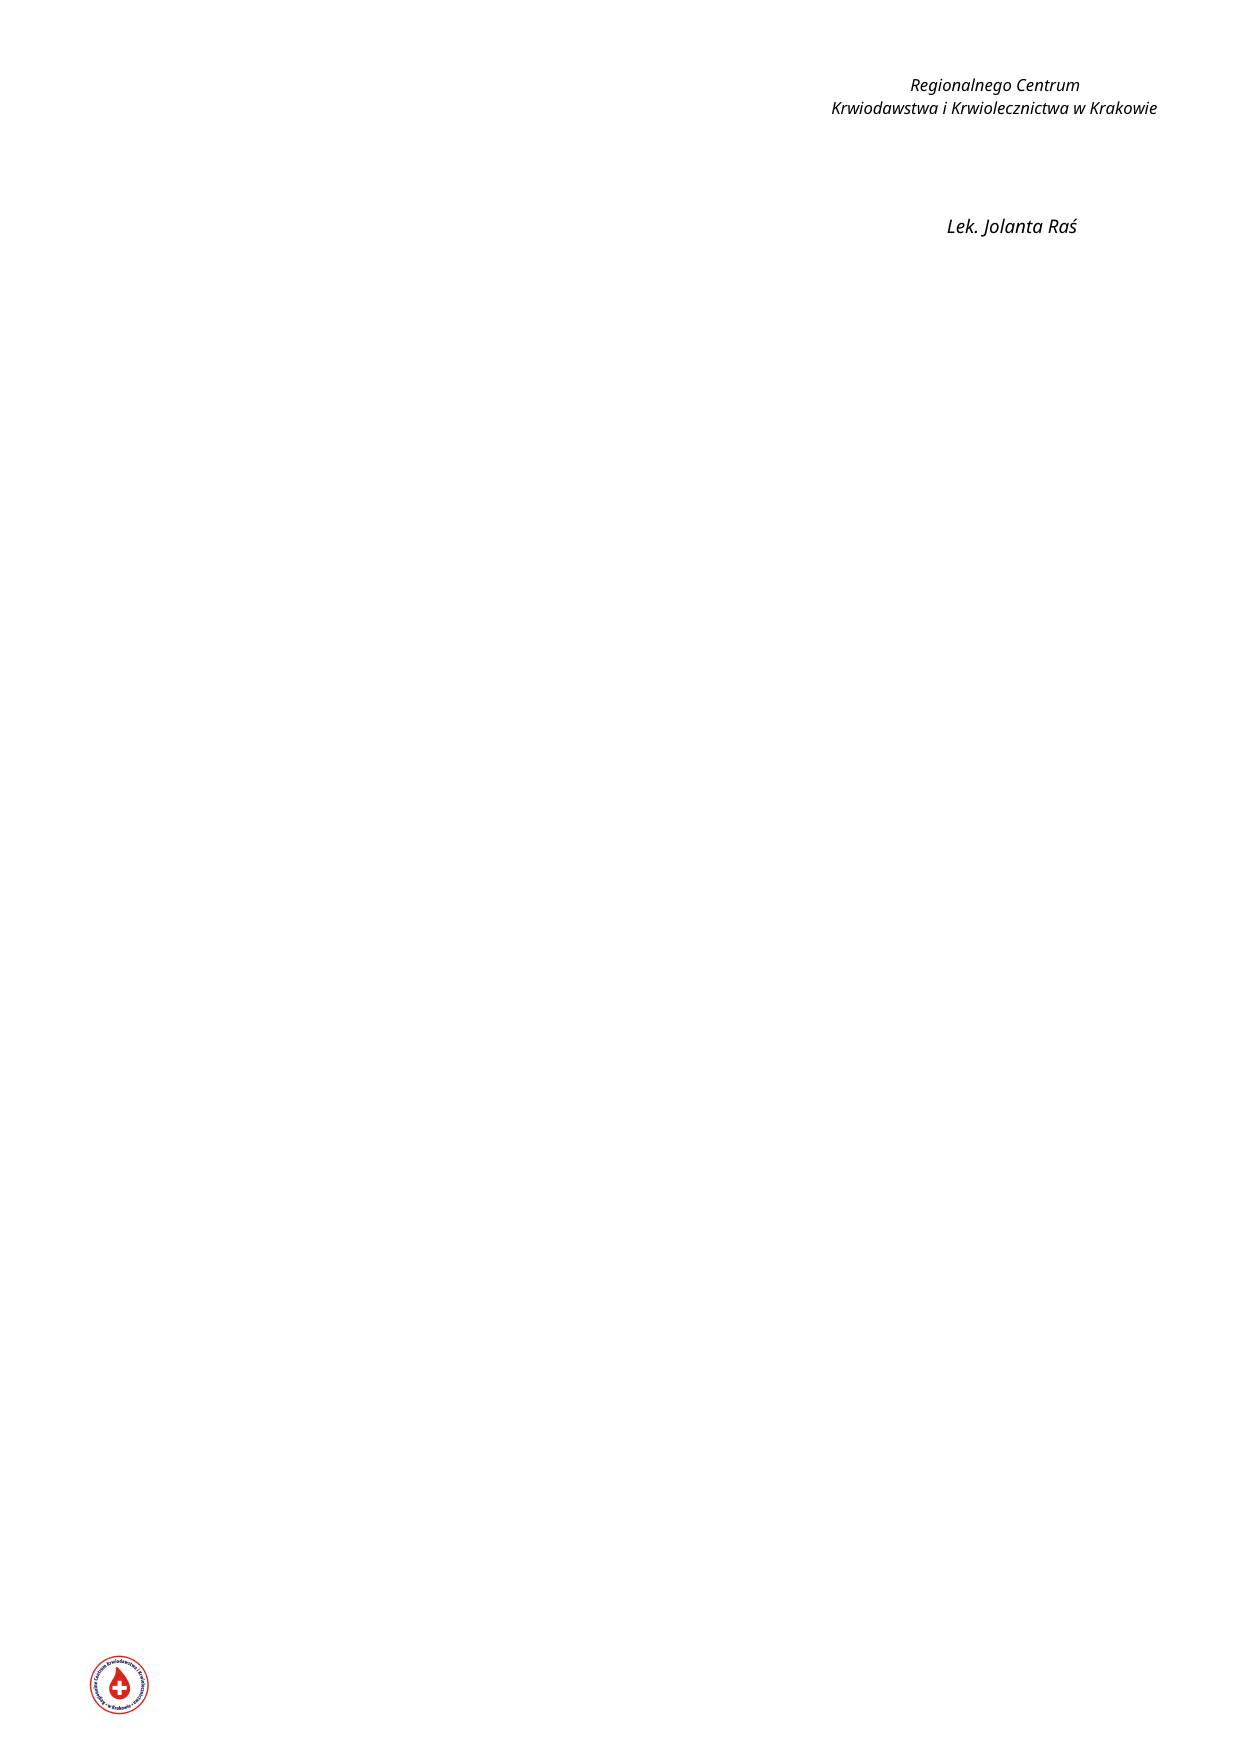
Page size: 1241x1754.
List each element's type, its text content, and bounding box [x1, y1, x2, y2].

text Krwiodawstwa i Krwiolecznictwa w Krakowie [828, 97, 1162, 119]
picture [88, 1654, 150, 1716]
text Regionalnego Centrum [828, 74, 1162, 97]
text Lek. Jolanta Raś [828, 213, 1162, 238]
